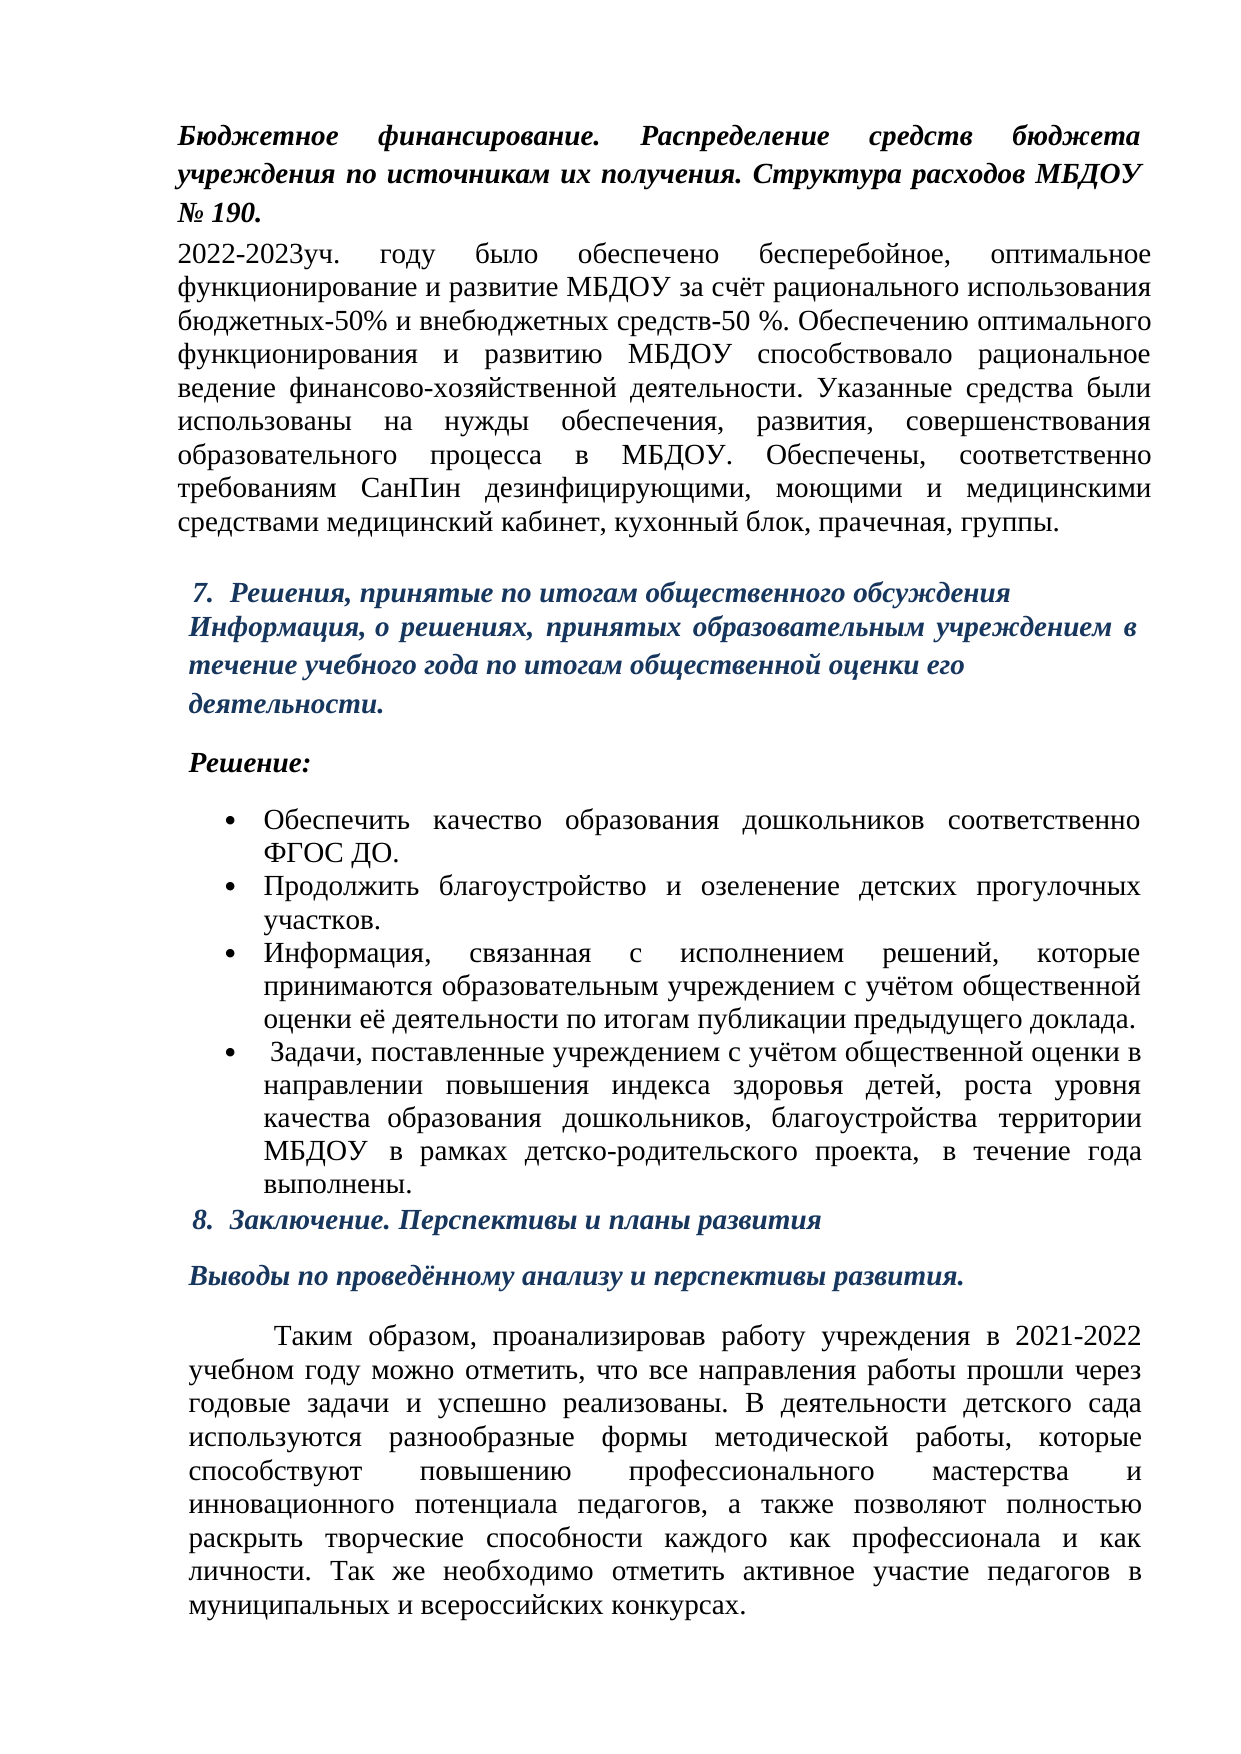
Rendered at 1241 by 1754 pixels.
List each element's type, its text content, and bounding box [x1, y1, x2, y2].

text Бюджетное финансирование. Распределение средств бюджета учреждения по источникам их получения. Структура расходов МБДОУ № 190. [177, 118, 1141, 229]
text Выводы по проведённому анализу и перспективы развития. [188, 1258, 1152, 1292]
text Решение: [188, 745, 1152, 778]
list Обеспечить качество образования дошкольников соответственно ФГОС ДО. [226, 803, 1141, 869]
list Решения, принятые по итогам общественного обсуждения [192, 575, 1152, 609]
list Заключение. Перспективы и планы развития [192, 1202, 1152, 1235]
text Информация, о решениях, принятых образовательным учреждением в течение учебного года по итогам общественной оценки его деятельности. [188, 609, 1141, 719]
list Информация, связанная с исполнением решений, которые принимаются образовательным учреждением с учётом общественной оценки её деятельности по итогам публикации предыдущего доклада. [226, 936, 1141, 1034]
text Таким образом, проанализировав работу учреждения в 2021-2022 учебном году можно отметить, что все направления работы прошли через годовые задачи и успешно реализованы. В деятельности детского сада используются разнообразные формы методической работы, которые способствуют повышению профессионального мастерства и инновационного потенциала педагогов, а также позволяют полностью раскрыть творческие способности каждого как профессионала и как личности. Так же необходимо отметить активное участие педагогов в муниципальных и всероссийских конкурсах. [188, 1318, 1142, 1620]
list Продолжить благоустройство и озеленение детских прогулочных участков. [226, 869, 1141, 935]
text 2022-2023уч. году было обеспечено бесперебойное, оптимальное функционирование и развитие МБДОУ за счёт рационального использования бюджетных-50% и внебюджетных средств-50 %. Обеспечению оптимального функционирования и развитию МБДОУ способствовало рациональное ведение финансово-хозяйственной деятельности. Указанные средства были использованы на нужды обеспечения, развития, совершенствования образовательного процесса в МБДОУ. Обеспечены, соответственно требованиям СанПин дезинфицирующими, моющими и медицинскими средствами медицинский кабинет, кухонный блок, прачечная, группы. [177, 236, 1152, 538]
list Задачи, поставленные учреждением с учётом общественной оценки в направлении повышения индекса здоровья детей, роста уровня качества образования дошкольников, благоустройства территории МБДОУ в рамках детско-родительского проекта, в течение года выполнены. [226, 1035, 1142, 1200]
